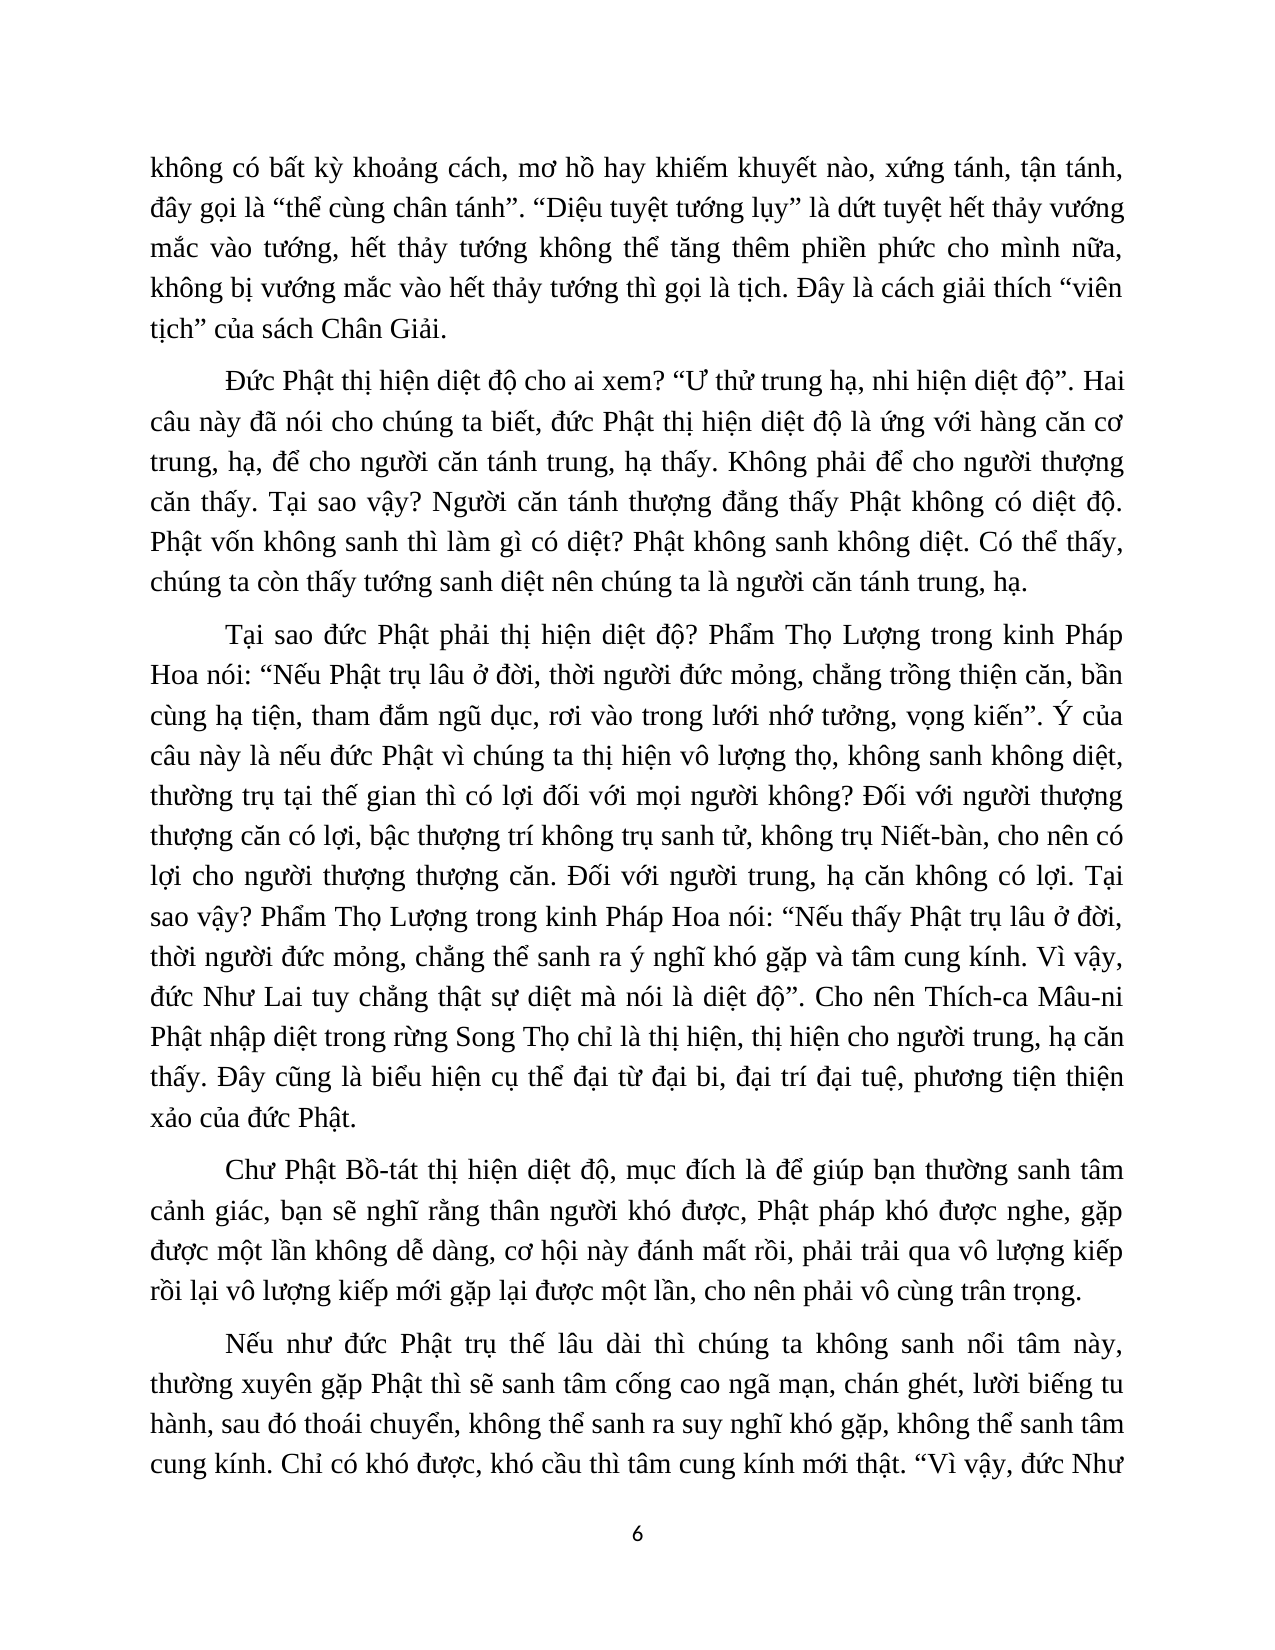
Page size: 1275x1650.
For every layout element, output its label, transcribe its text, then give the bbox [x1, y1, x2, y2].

text Chư Phật Bồ-tát thị hiện diệt độ, mục đích là để giúp bạn thường sanh tâm cảnh giác, bạn sẽ nghĩ rằng thân người khó được, Phật pháp khó được nghe, gặp được một lần không dễ dàng, cơ hội này đánh mất rồi, phải trải qua vô lượng kiếp rồi lại vô lượng kiếp mới gặp lại được một lần, cho nên phải vô cùng trân trọng. [150, 1152, 1125, 1307]
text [150, 150, 1125, 344]
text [150, 1326, 1125, 1480]
text Tại sao đức Phật phải thị hiện diệt độ? Phẩm Thọ Lượng trong kinh Pháp Hoa nói: “Nếu Phật trụ lâu ở đời, thời người đức mỏng, chẳng trồng thiện căn, bần cùng hạ tiện, tham đắm ngũ dục, rơi vào trong lưới nhớ tưởng, vọng kiến”. Ý của câu này là nếu đức Phật vì chúng ta thị hiện vô lượng thọ, không sanh không diệt, thường trụ tại thế gian thì có lợi đối với mọi người không? Đối với người thượng thượng căn có lợi, bậc thượng trí không trụ sanh tử, không trụ Niết-bàn, cho nên có lợi cho người thượng thượng căn. Đối với người trung, hạ căn không có lợi. Tại sao vậy? Phẩm Thọ Lượng trong kinh Pháp Hoa nói: “Nếu thấy Phật trụ lâu ở đời, thời người đức mỏng, chẳng thể sanh ra ý nghĩ khó gặp và tâm cung kính. Vì vậy, đức Như Lai tuy chẳng thật sự diệt mà nói là diệt độ”. Cho nên Thích-ca Mâu-ni Phật nhập diệt trong rừng Song Thọ chỉ là thị hiện, thị hiện cho người trung, hạ căn thấy. Đây cũng là biểu hiện cụ thể đại từ đại bi, đại trí đại tuệ, phương tiện thiện xảo của đức Phật. [150, 617, 1125, 1133]
text Đức Phật thị hiện diệt độ cho ai xem? “Ư thử trung hạ, nhi hiện diệt độ”. Hai câu này đã nói cho chúng ta biết, đức Phật thị hiện diệt độ là ứng với hàng căn cơ trung, hạ, để cho người căn tánh trung, hạ thấy. Không phải để cho người thượng căn thấy. Tại sao vậy? Người căn tánh thượng đẳng thấy Phật không có diệt độ. Phật vốn không sanh thì làm gì có diệt? Phật không sanh không diệt. Có thể thấy, chúng ta còn thấy tướng sanh diệt nên chúng ta là người căn tánh trung, hạ. [150, 363, 1125, 598]
